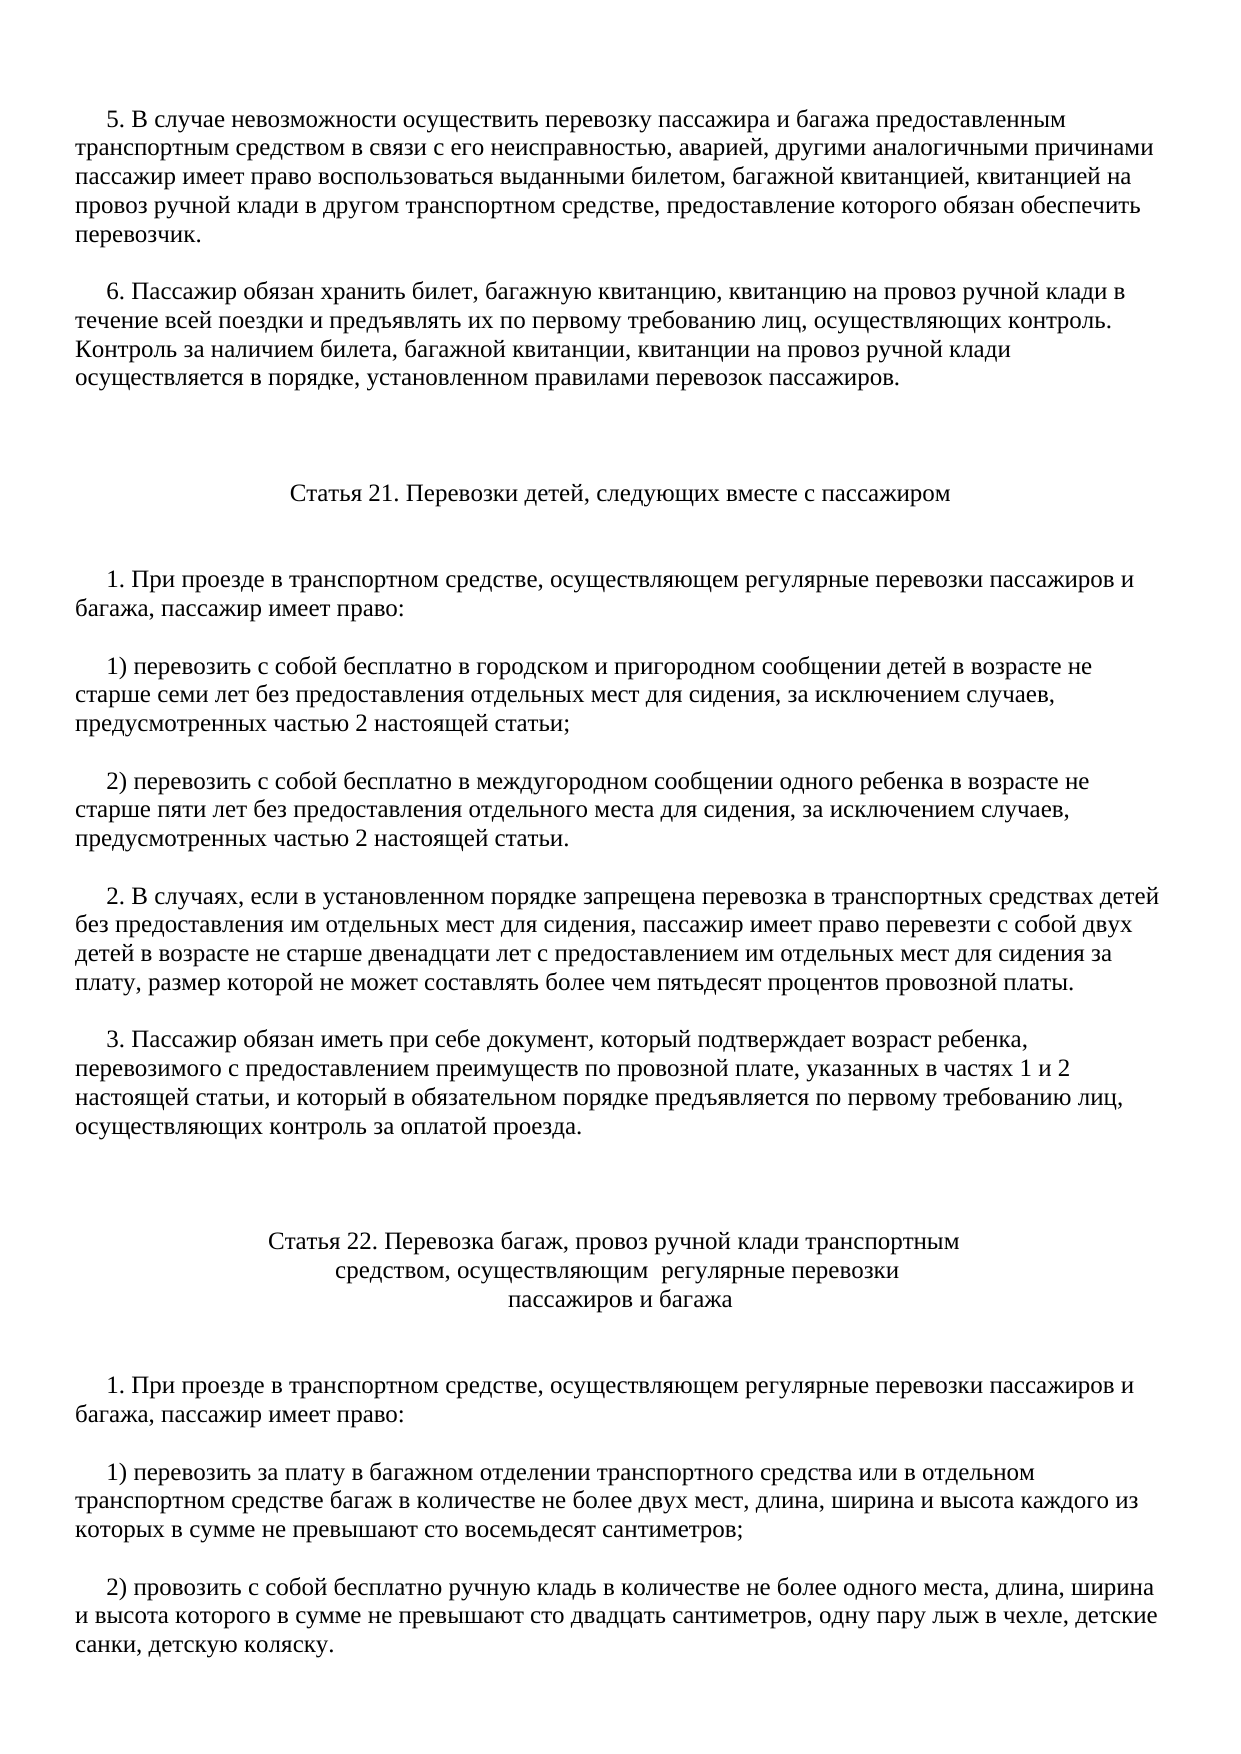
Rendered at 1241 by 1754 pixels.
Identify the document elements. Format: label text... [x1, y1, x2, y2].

text 1. При проезде в транспортном средстве, осуществляющем регулярные перевозки пассажиров и багажа, пассажир имеет право: 1) перевозить с собой бесплатно в городском и пригородном сообщении детей в возрасте не старше семи лет без предоставления отдельных мест для сидения, за исключением случаев, предусмотренных частью 2 настоящей статьи; 2) перевозить с собой бесплатно в междугородном сообщении одного ребенка в возрасте не старше пяти лет без предоставления отдельного места для сидения, за исключением случаев, предусмотренных частью 2 настоящей статьи. 2. В случаях, если в установленном порядке запрещена перевозка в транспортных средствах детей без предоставления им отдельных мест для сидения, пассажир имеет право перевезти с собой двух детей в возрасте не старше двенадцати лет с предоставлением им отдельных мест для сидения за плату, размер которой не может составлять более чем пятьдесят процентов провозной платы. 3. Пассажир обязан иметь при себе документ, который подтверждает возраст ребенка, перевозимого с предоставлением преимуществ по провозной плате, указанных в частях 1 и 2 настоящей статьи, и который в обязательном порядке предъявляется по первому требованию лиц, осуществляющих контроль за оплатой проезда. [75, 536, 1165, 1197]
text Статья 22. Перевозка багаж, провоз ручной клади транспортным средством, осуществляющим регулярные перевозки пассажиров и багажа [75, 1226, 1165, 1312]
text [75, 1342, 1165, 1658]
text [75, 75, 1165, 449]
text Статья 21. Перевозки детей, следующих вместе с пассажиром [75, 478, 1165, 507]
